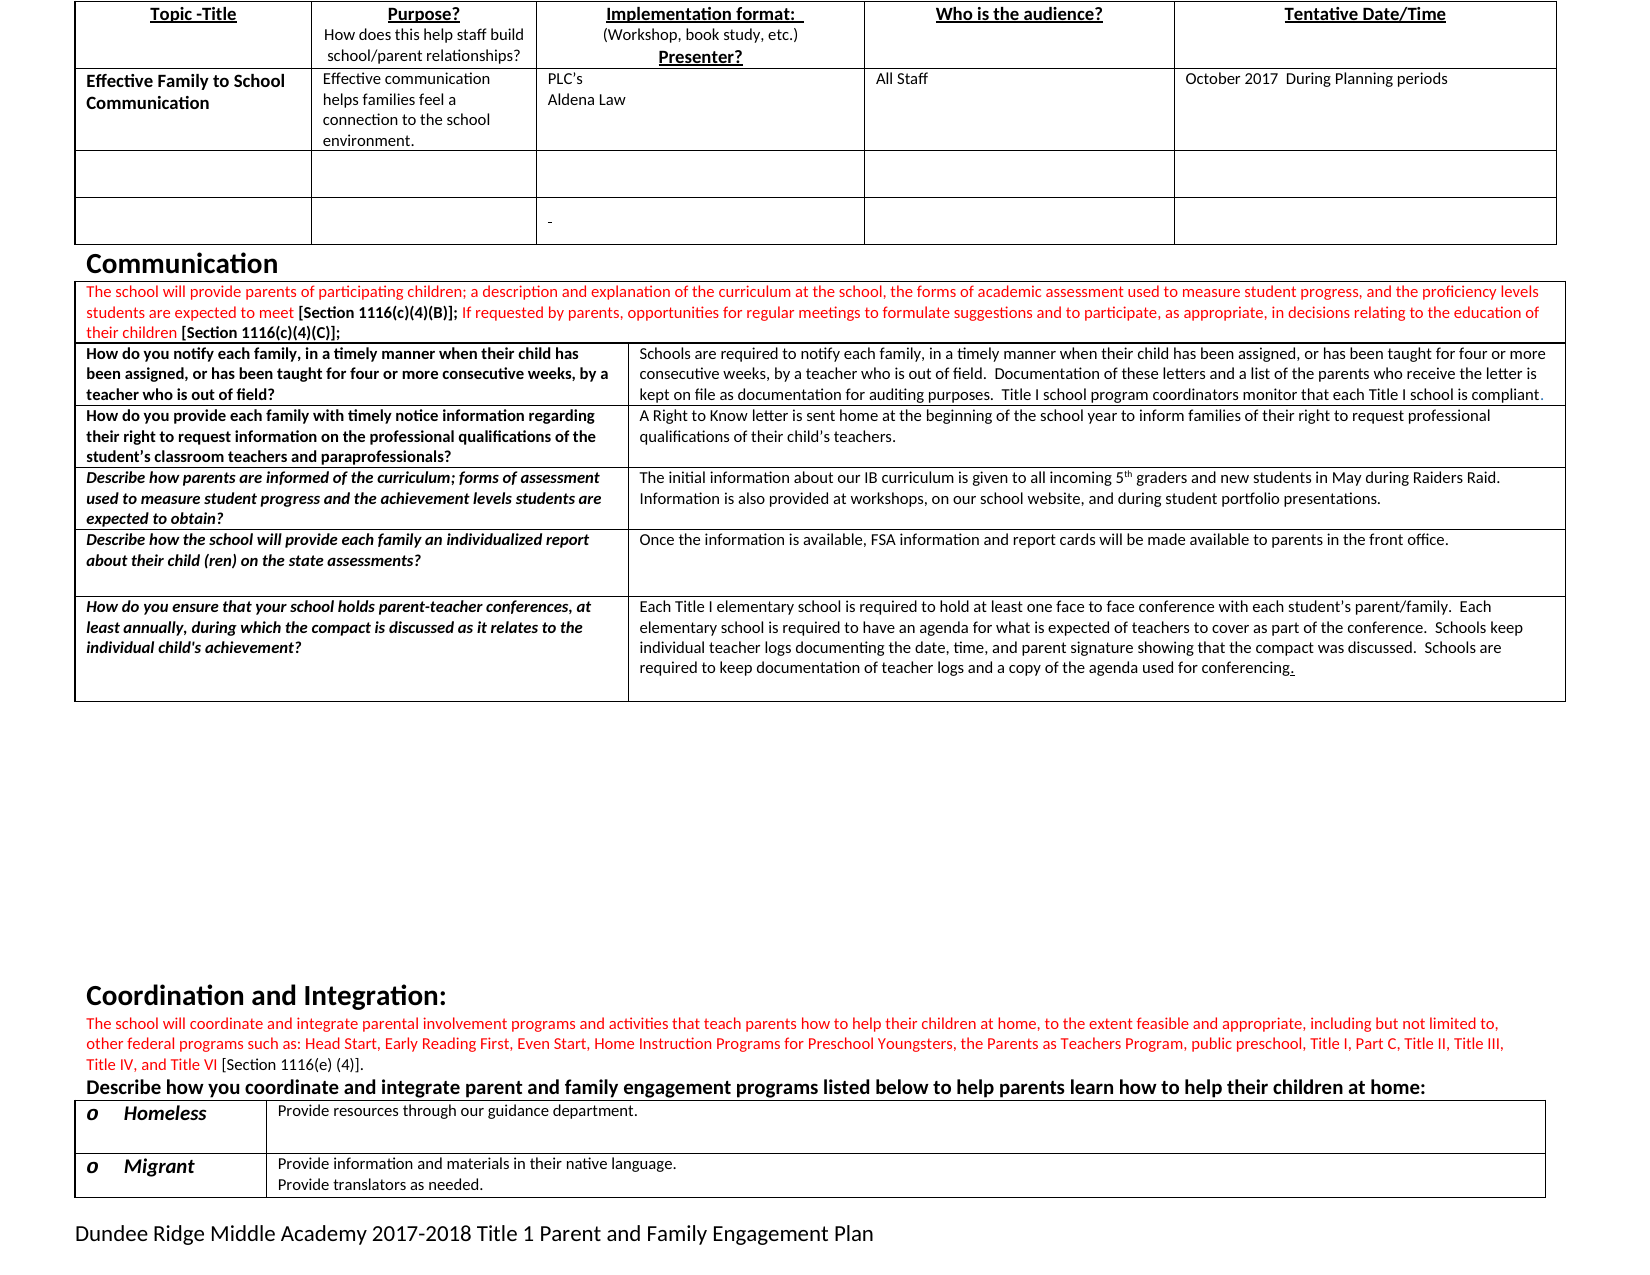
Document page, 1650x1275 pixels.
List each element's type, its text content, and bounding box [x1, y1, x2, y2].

table_cell Provide resources through our guidance department. [267, 1101, 1545, 1152]
table_header Coordination and Integration: The school will coordinate and integrate parental involvement programs and activities that teach parents how to help their children at home, to the extent feasible and appropriate, including but not limited to, other federal programs such as: Head Start, Early Reading First, Even Start, Home Instruction Programs for Preschool Youngsters, the Parents as Teachers Program, public preschool, Title I, Part C, Title II, Title III, Title IV, and Title VI [Section 1116(e) (4)]. [75, 978, 1545, 1074]
table_cell [865, 198, 1174, 244]
table_cell How do you provide each family with timely notice information regarding their right to request information on the professional qualifications of the student’s classroom teachers and paraprofessionals? [76, 406, 628, 467]
table_cell Homeless [76, 1101, 266, 1152]
table_cell Topic -Title [76, 2, 311, 68]
table_cell Implementation format: (Workshop, book study, etc.) Presenter? [537, 2, 864, 68]
table_cell A Right to Know letter is sent home at the beginning of the school year to inform families of their right to request professional qualifications of their child’s teachers. [629, 406, 1565, 467]
table_cell Each Title I elementary school is required to hold at least one face to face conference with each student’s parent/family. Each elementary school is required to have an agenda for what is expected of teachers to cover as part of the conference. Schools keep individual teacher logs documenting the date, time, and parent signature showing that the compact was discussed. Schools are required to keep documentation of teacher logs and a copy of the agenda used for conferencing. [629, 597, 1565, 701]
table_cell The school will provide parents of participating children; a description and explanation of the curriculum at the school, the forms of academic assessment used to measure student progress, and the proficiency levels students are expected to meet [Section 1116(c)(4)(B)]; If requested by parents, opportunities for regular meetings to formulate suggestions and to participate, as appropriate, in decisions relating to the education of their children [Section 1116(c)(4)(C)]; [76, 282, 1565, 342]
table_cell [537, 151, 864, 197]
table_cell Schools are required to notify each family, in a timely manner when their child has been assigned, or has been taught for four or more consecutive weeks, by a teacher who is out of field. Documentation of these letters and a list of the parents who receive the letter is kept on file as documentation for auditing purposes. Title I school program coordinators monitor that each Title I school is compliant. [629, 344, 1565, 404]
table_cell [1175, 151, 1556, 197]
table_cell [865, 151, 1174, 197]
table_cell Effective Family to School Communication [76, 69, 311, 150]
table_cell Purpose? How does this help staff build school/parent relationships? [312, 2, 536, 68]
table_cell [312, 151, 536, 197]
table_cell [312, 198, 536, 244]
table_cell [537, 198, 864, 244]
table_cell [267, 1154, 1545, 1197]
table_cell Describe how the school will provide each family an individualized report about their child (ren) on the state assessments? [76, 530, 628, 596]
table_cell Describe how parents are informed of the curriculum; forms of assessment used to measure student progress and the achievement levels students are expected to obtain? [76, 468, 628, 528]
table_cell [76, 198, 311, 244]
table_cell Once the information is available, FSA information and report cards will be made available to parents in the front office. [629, 530, 1565, 596]
table_cell [76, 151, 311, 197]
table_cell Effective communication helps families feel a connection to the school environment. [312, 69, 536, 150]
table_cell Tentative Date/Time [1175, 2, 1556, 68]
table_cell The initial information about our IB curriculum is given to all incoming 5th graders and new students in May during Raiders Raid. Information is also provided at workshops, on our school website, and during student portfolio presentations. [629, 468, 1565, 528]
table_cell Migrant [76, 1154, 266, 1197]
table_cell Describe how you coordinate and integrate parent and family engagement programs listed below to help parents learn how to help their children at home: [75, 1074, 1545, 1099]
table_cell Who is the audience? [865, 2, 1174, 68]
table_cell [1175, 198, 1556, 244]
table_cell How do you notify each family, in a timely manner when their child has been assigned, or has been taught for four or more consecutive weeks, by a teacher who is out of field? [76, 344, 628, 404]
table_header Communication [75, 245, 1566, 281]
table_cell How do you ensure that your school holds parent-teacher conferences, at least annually, during which the compact is discussed as it relates to the individual child's achievement? [76, 597, 628, 701]
table_cell PLC’s Aldena Law [537, 69, 864, 150]
table_cell October 2017 During Planning periods [1175, 69, 1556, 150]
table_cell All Staff [865, 69, 1174, 150]
